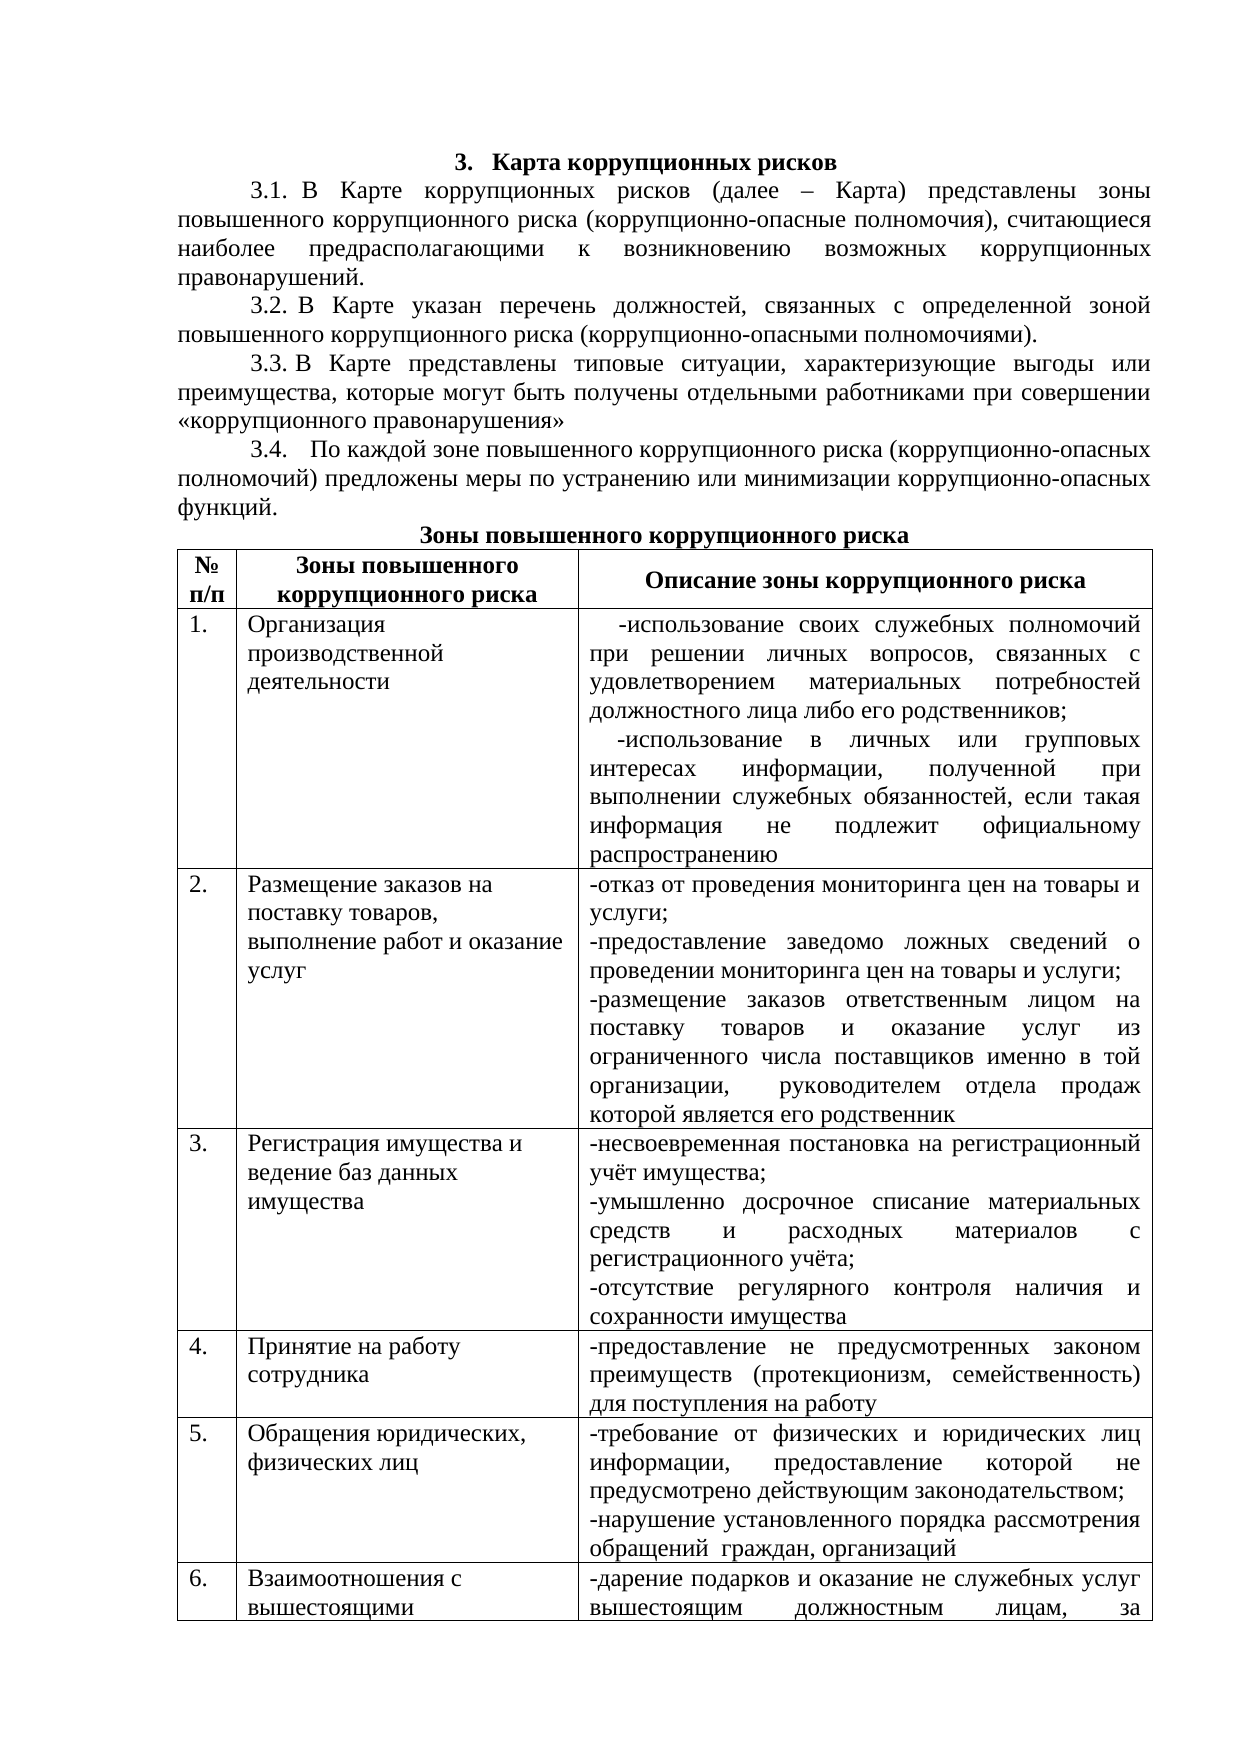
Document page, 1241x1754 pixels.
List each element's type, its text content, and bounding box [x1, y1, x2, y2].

table_cell Организация производственной деятельности [237, 609, 578, 868]
table_cell Принятие на работу сотрудника [237, 1331, 578, 1417]
table_cell Регистрация имущества и ведение баз данных имущества [237, 1129, 578, 1330]
list В Карте коррупционных рисков (далее – Карта) представлены зоны повышенного коррупционного риска (коррупционно-опасные полномочия), считающиеся наиболее предрасполагающими к возникновению возможных коррупционных правонарушений. [177, 176, 1152, 291]
table_cell -требование от физических и юридических лиц информации, предоставление которой не предусмотрено действующим законодательством; -нарушение установленного порядка рассмотрения обращений граждан, организаций [579, 1418, 1152, 1562]
table_cell -отказ от проведения мониторинга цен на товары и услуги; -предоставление заведомо ложных сведений о проведении мониторинга цен на товары и услуги; -размещение заказов ответственным лицом на поставку товаров и оказание услуг из ограниченного числа поставщиков именно в той организации, руководителем отдела продаж которой является его родственник [579, 869, 1152, 1127]
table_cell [237, 1563, 578, 1620]
table_cell -предоставление не предусмотренных законом преимуществ (протекционизм, семейственность) для поступления на работу [579, 1331, 1152, 1417]
list В Карте указан перечень должностей, связанных с определенной зоной повышенного коррупционного риска (коррупционно-опасными полномочиями). [177, 291, 1152, 348]
table_cell Размещение заказов на поставку товаров, выполнение работ и оказание услуг [237, 869, 578, 1127]
text Зоны повышенного коррупционного риска [177, 521, 1152, 549]
table_header № п/п [178, 550, 236, 608]
table_cell 3. [178, 1129, 236, 1330]
table_header Зоны повышенного коррупционного риска [237, 550, 578, 608]
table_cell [579, 1563, 1152, 1620]
table_cell Обращения юридических, физических лиц [237, 1418, 578, 1562]
table_cell 6. [178, 1563, 236, 1620]
list Карта коррупционных рисков [140, 147, 1152, 176]
list В Карте представлены типовые ситуации, характеризующие выгоды или преимущества, которые могут быть получены отдельными работниками при совершении «коррупционного правонарушения» [177, 348, 1152, 434]
list По каждой зоне повышенного коррупционного риска (коррупционно-опасных полномочий) предложены меры по устранению или минимизации коррупционно-опасных функций. [177, 434, 1152, 521]
table_cell 1. [178, 609, 236, 868]
table_cell 5. [178, 1418, 236, 1562]
table_header Описание зоны коррупционного риска [579, 550, 1152, 608]
table_cell -использование своих служебных полномочий при решении личных вопросов, связанных с удовлетворением материальных потребностей должностного лица либо его родственников; -использование в личных или групповых интересах информации, полученной при выполнении служебных обязанностей, если такая информация не подлежит официальному распространению [579, 609, 1152, 868]
table_cell -несвоевременная постановка на регистрационный учёт имущества; -умышленно досрочное списание материальных средств и расходных материалов с регистрационного учёта; -отсутствие регулярного контроля наличия и сохранности имущества [579, 1129, 1152, 1330]
table_cell 4. [178, 1331, 236, 1417]
table_cell 2. [178, 869, 236, 1127]
